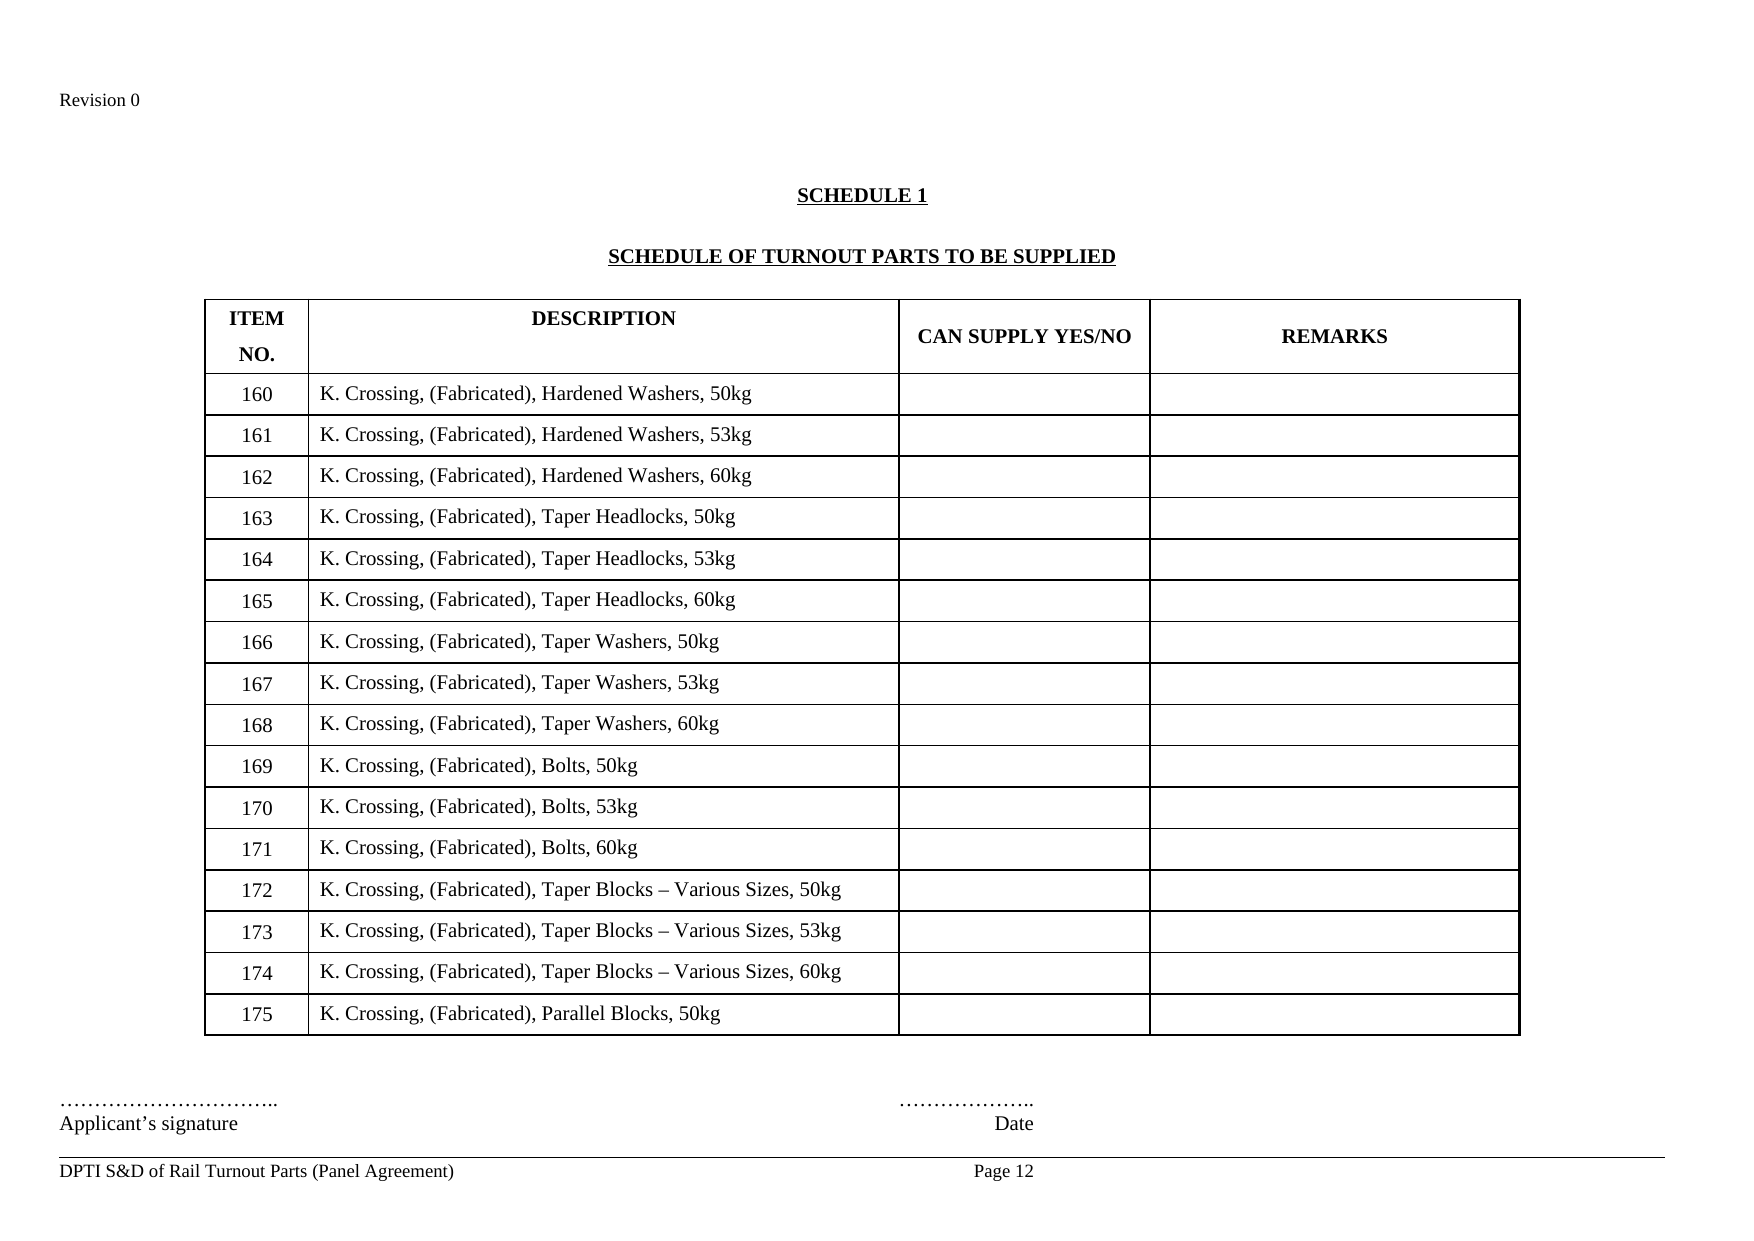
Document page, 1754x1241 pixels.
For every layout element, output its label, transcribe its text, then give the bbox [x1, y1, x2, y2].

table_cell 166 [206, 622, 308, 662]
table_cell [900, 457, 1149, 497]
table_cell ITEM NO. [206, 300, 308, 373]
table_cell K. Crossing, (Fabricated), Hardened Washers, 50kg [309, 374, 898, 414]
table_cell [900, 374, 1149, 414]
table_cell K. Crossing, (Fabricated), Bolts, 53kg [309, 788, 898, 827]
table_cell [900, 664, 1149, 703]
table_cell [1151, 953, 1518, 993]
table_cell 171 [206, 829, 308, 869]
table_cell [900, 581, 1149, 621]
table_cell K. Crossing, (Fabricated), Taper Washers, 50kg [309, 622, 898, 662]
table_cell [900, 622, 1149, 662]
table_cell 175 [206, 995, 308, 1034]
table_cell [1151, 498, 1518, 538]
table_cell 161 [206, 416, 308, 455]
table_cell [1151, 912, 1518, 952]
table_cell 164 [206, 540, 308, 579]
table_cell K. Crossing, (Fabricated), Taper Blocks – Various Sizes, 60kg [309, 953, 898, 993]
table_cell [900, 829, 1149, 869]
table_cell [1151, 829, 1518, 869]
table_cell [900, 912, 1149, 952]
table_cell [1151, 581, 1518, 621]
table_cell [900, 540, 1149, 579]
table_cell K. Crossing, (Fabricated), Taper Washers, 60kg [309, 705, 898, 745]
table_cell [1151, 664, 1518, 703]
table_cell 169 [206, 746, 308, 786]
table_cell [900, 995, 1149, 1034]
table_cell 172 [206, 871, 308, 910]
table_cell [1151, 374, 1518, 414]
table_cell [1151, 788, 1518, 827]
table_cell [900, 746, 1149, 786]
table_cell K. Crossing, (Fabricated), Parallel Blocks, 50kg [309, 995, 898, 1034]
table_cell [1151, 746, 1518, 786]
table_cell K. Crossing, (Fabricated), Taper Headlocks, 53kg [309, 540, 898, 579]
table_cell [900, 953, 1149, 993]
table_cell K. Crossing, (Fabricated), Taper Blocks – Various Sizes, 50kg [309, 871, 898, 910]
table_cell K. Crossing, (Fabricated), Taper Blocks – Various Sizes, 53kg [309, 912, 898, 952]
table_cell [900, 705, 1149, 745]
table_cell [1151, 457, 1518, 497]
table_cell K. Crossing, (Fabricated), Bolts, 60kg [309, 829, 898, 869]
table_cell 174 [206, 953, 308, 993]
table_cell 167 [206, 664, 308, 703]
table_cell [900, 788, 1149, 827]
table_cell 170 [206, 788, 308, 827]
table_cell 173 [206, 912, 308, 952]
table_cell K. Crossing, (Fabricated), Bolts, 50kg [309, 746, 898, 786]
table_cell CAN SUPPLY YES/NO [900, 300, 1149, 373]
table_cell K. Crossing, (Fabricated), Taper Headlocks, 60kg [309, 581, 898, 621]
table_cell 165 [206, 581, 308, 621]
table_cell [1151, 705, 1518, 745]
table_cell [900, 498, 1149, 538]
table_cell [900, 416, 1149, 455]
table_cell [1151, 416, 1518, 455]
table_cell K. Crossing, (Fabricated), Taper Washers, 53kg [309, 664, 898, 703]
table_cell 163 [206, 498, 308, 538]
table_cell [1151, 995, 1518, 1034]
table_cell 160 [206, 374, 308, 414]
table_cell 168 [206, 705, 308, 745]
table_cell [900, 871, 1149, 910]
table_cell REMARKS [1151, 300, 1518, 373]
table_header SCHEDULE 1 SCHEDULE OF TURNOUT PARTS TO BE SUPPLIED [205, 177, 1519, 298]
table_cell K. Crossing, (Fabricated), Hardened Washers, 60kg [309, 457, 898, 497]
table_cell K. Crossing, (Fabricated), Hardened Washers, 53kg [309, 416, 898, 455]
table_cell DESCRIPTION [309, 300, 898, 373]
table_cell [1151, 622, 1518, 662]
table_cell K. Crossing, (Fabricated), Taper Headlocks, 50kg [309, 498, 898, 538]
table_cell 162 [206, 457, 308, 497]
table_cell [1151, 871, 1518, 910]
table_cell [1151, 540, 1518, 579]
